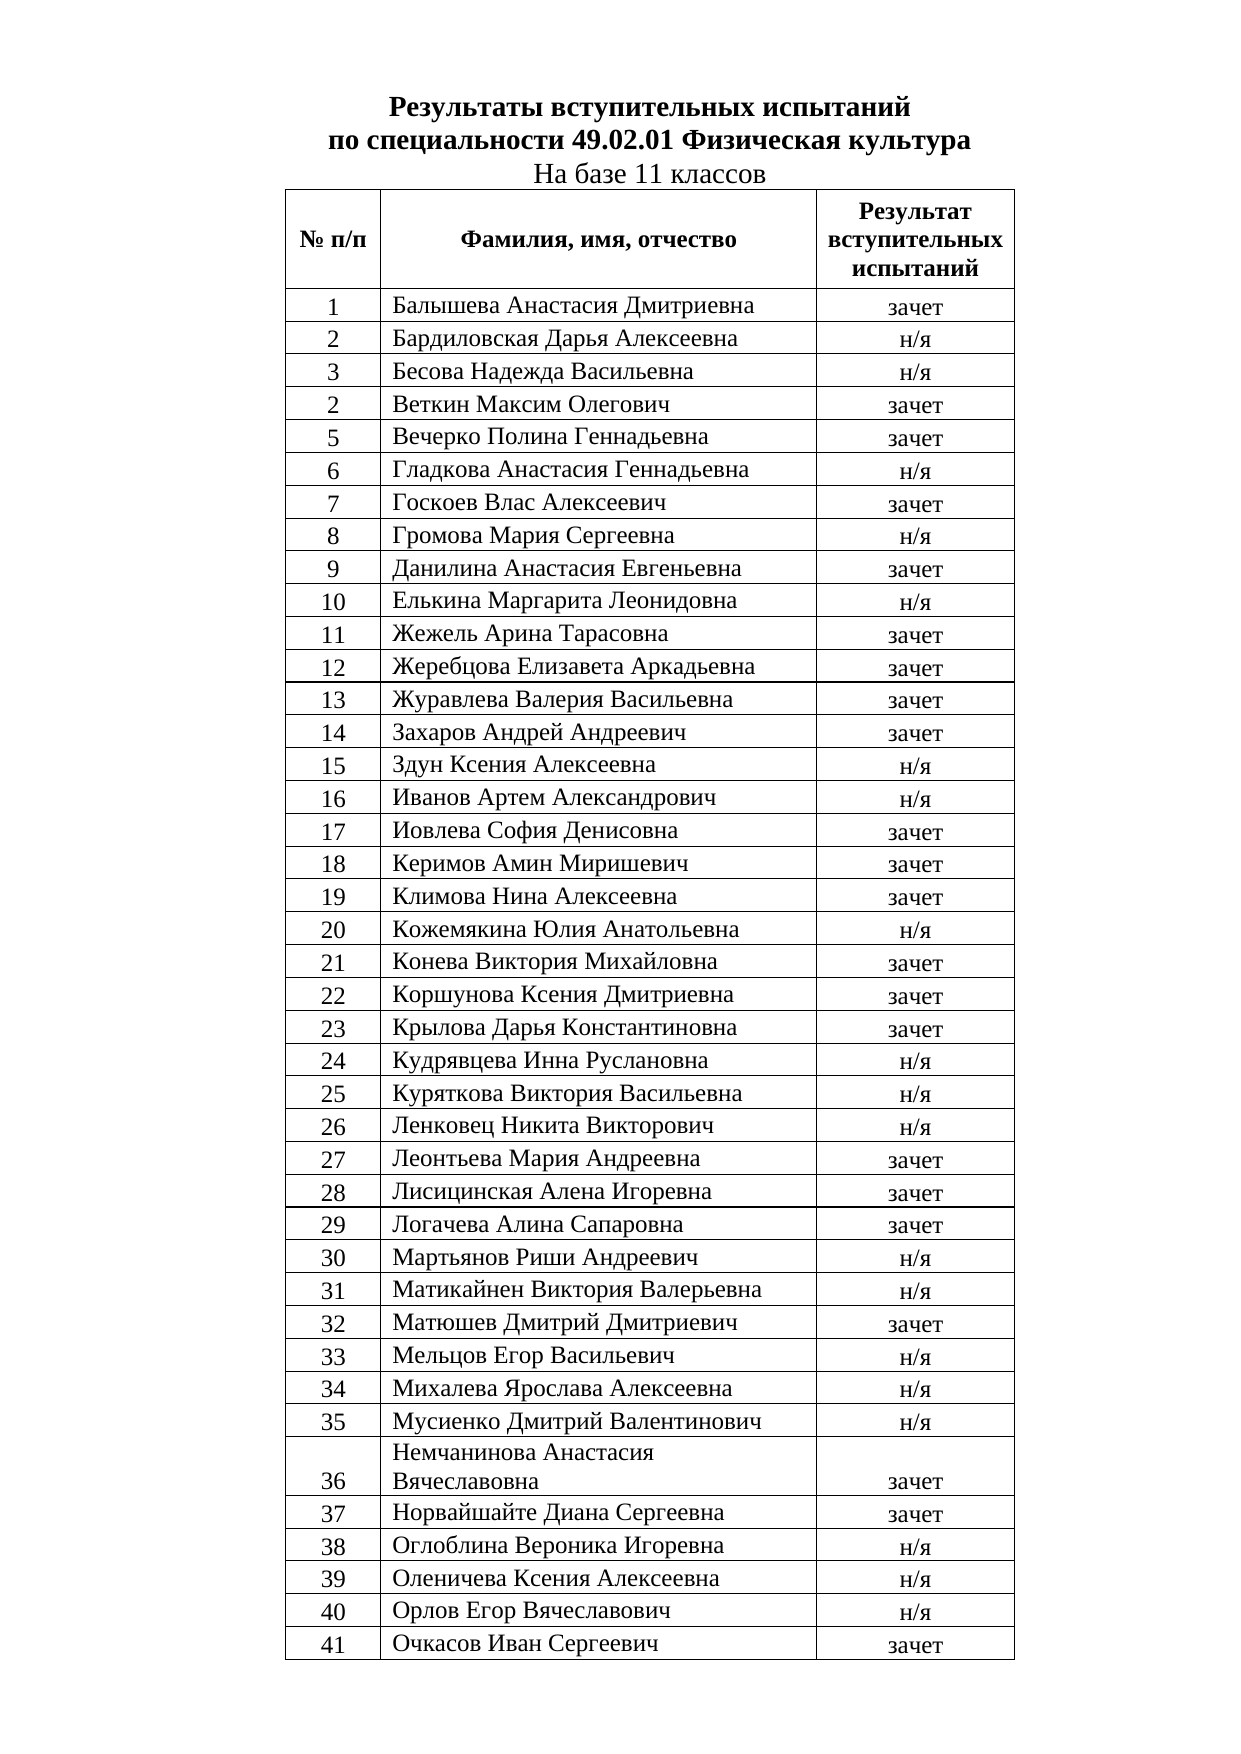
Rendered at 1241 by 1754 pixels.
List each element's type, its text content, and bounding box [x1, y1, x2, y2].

table_cell Мусиенко Дмитрий Валентинович [381, 1404, 816, 1436]
table_cell 17 [286, 814, 380, 846]
table_cell н/я [817, 1240, 1014, 1272]
table_cell 2 [286, 387, 380, 419]
table_cell 5 [286, 420, 380, 452]
table_cell зачет [817, 617, 1014, 649]
table_cell н/я [817, 1273, 1014, 1305]
table_cell 3 [286, 354, 380, 386]
table_cell Здун Ксения Алексеевна [381, 748, 816, 780]
table_cell Вечерко Полина Геннадьевна [381, 420, 816, 452]
table_cell зачет [817, 1437, 1014, 1495]
table_cell 7 [286, 486, 380, 517]
table_cell 29 [286, 1208, 380, 1239]
table_cell 33 [286, 1339, 380, 1371]
table_cell н/я [817, 453, 1014, 484]
table_cell 40 [286, 1594, 380, 1626]
table_header Фамилия, имя, отчество [381, 190, 816, 288]
table_cell 35 [286, 1404, 380, 1436]
table_cell н/я [817, 1044, 1014, 1075]
table_cell зачет [817, 486, 1014, 517]
table_cell Норвайшайте Диана Сергеевна [381, 1496, 816, 1527]
table_cell 18 [286, 847, 380, 878]
table_cell зачет [817, 683, 1014, 714]
table_cell Кудрявцева Инна Руслановна [381, 1044, 816, 1075]
table_cell Данилина Анастасия Евгеньевна [381, 551, 816, 583]
table_cell 39 [286, 1561, 380, 1593]
table_cell Матюшев Дмитрий Дмитриевич [381, 1306, 816, 1338]
table_cell Орлов Егор Вячеславович [381, 1594, 816, 1626]
table_cell 19 [286, 879, 380, 911]
table_cell Жежель Арина Тарасовна [381, 617, 816, 649]
table_cell Захаров Андрей Андреевич [381, 715, 816, 747]
table_cell 25 [286, 1076, 380, 1108]
table_cell зачет [817, 1208, 1014, 1239]
table_cell н/я [817, 1339, 1014, 1371]
table_cell н/я [817, 1076, 1014, 1108]
table_cell Госкоев Влас Алексеевич [381, 486, 816, 517]
table_cell 30 [286, 1240, 380, 1272]
table_cell Логачева Алина Сапаровна [381, 1208, 816, 1239]
table_cell н/я [817, 322, 1014, 353]
table_cell 28 [286, 1175, 380, 1206]
table_cell 15 [286, 748, 380, 780]
table_cell зачет [817, 1496, 1014, 1527]
table_cell зачет [817, 650, 1014, 681]
table_cell Куряткова Виктория Васильевна [381, 1076, 816, 1108]
table_cell 14 [286, 715, 380, 747]
table_cell зачет [817, 847, 1014, 878]
table_cell 10 [286, 584, 380, 616]
table_header Результат вступительных испытаний [817, 190, 1014, 288]
table_cell Веткин Максим Олегович [381, 387, 816, 419]
table_cell Матикайнен Виктория Валерьевна [381, 1273, 816, 1305]
table_cell Керимов Амин Миришевич [381, 847, 816, 878]
table_cell Бардиловская Дарья Алексеевна [381, 322, 816, 353]
table_cell Лисицинская Алена Игоревна [381, 1175, 816, 1206]
table_cell Елькина Маргарита Леонидовна [381, 584, 816, 616]
table_cell н/я [817, 1109, 1014, 1141]
table_cell зачет [817, 1175, 1014, 1206]
table_cell Иовлева София Денисовна [381, 814, 816, 846]
table_cell 9 [286, 551, 380, 583]
table_cell зачет [817, 1306, 1014, 1338]
table_cell Коршунова Ксения Дмитриевна [381, 978, 816, 1009]
table_cell Кожемякина Юлия Анатольевна [381, 912, 816, 944]
table_cell 32 [286, 1306, 380, 1338]
table_cell зачет [817, 289, 1014, 321]
table_cell 24 [286, 1044, 380, 1075]
table_cell 6 [286, 453, 380, 484]
table_cell н/я [817, 1561, 1014, 1593]
table_cell Иванов Артем Александрович [381, 781, 816, 813]
table_cell 16 [286, 781, 380, 813]
table_cell зачет [817, 978, 1014, 1009]
table_cell н/я [817, 1529, 1014, 1560]
table_cell Конева Виктория Михайловна [381, 945, 816, 977]
table_cell зачет [817, 387, 1014, 419]
table_cell 41 [286, 1627, 380, 1659]
table_cell Очкасов Иван Сергеевич [381, 1627, 816, 1659]
table_cell зачет [817, 814, 1014, 846]
table_cell 8 [286, 519, 380, 550]
table_cell н/я [817, 519, 1014, 550]
table_cell зачет [817, 945, 1014, 977]
table_cell 21 [286, 945, 380, 977]
table_cell зачет [817, 715, 1014, 747]
table_cell 22 [286, 978, 380, 1009]
table_cell Мартьянов Риши Андреевич [381, 1240, 816, 1272]
table_cell 11 [286, 617, 380, 649]
table_cell 2 [286, 322, 380, 353]
table_cell Оленичева Ксения Алексеевна [381, 1561, 816, 1593]
table_cell н/я [817, 748, 1014, 780]
table_cell Леонтьева Мария Андреевна [381, 1142, 816, 1174]
table_cell 1 [286, 289, 380, 321]
table_cell Ленковец Никита Викторович [381, 1109, 816, 1141]
table_cell 27 [286, 1142, 380, 1174]
table_cell зачет [817, 1142, 1014, 1174]
table_cell Крылова Дарья Константиновна [381, 1011, 816, 1042]
table_cell н/я [817, 1594, 1014, 1626]
table_cell н/я [817, 781, 1014, 813]
table_cell н/я [817, 912, 1014, 944]
table_cell Балышева Анастасия Дмитриевна [381, 289, 816, 321]
table_cell Оглоблина Вероника Игоревна [381, 1529, 816, 1560]
table_cell н/я [817, 584, 1014, 616]
table_cell зачет [817, 1011, 1014, 1042]
text Результаты вступительных испытаний [148, 89, 1152, 122]
table_cell Михалева Ярослава Алексеевна [381, 1372, 816, 1403]
table_cell зачет [817, 420, 1014, 452]
table_cell 37 [286, 1496, 380, 1527]
table_cell Журавлева Валерия Васильевна [381, 683, 816, 714]
table_cell 34 [286, 1372, 380, 1403]
table_cell 31 [286, 1273, 380, 1305]
table_cell 20 [286, 912, 380, 944]
table_cell н/я [817, 354, 1014, 386]
table_cell зачет [817, 1627, 1014, 1659]
table_cell Гладкова Анастасия Геннадьевна [381, 453, 816, 484]
table_cell 26 [286, 1109, 380, 1141]
table_cell Климова Нина Алексеевна [381, 879, 816, 911]
table_cell Немчанинова Анастасия Вячеславовна [381, 1437, 816, 1495]
table_header № п/п [286, 190, 380, 288]
table_cell Мельцов Егор Васильевич [381, 1339, 816, 1371]
table_cell зачет [817, 879, 1014, 911]
table_cell 12 [286, 650, 380, 681]
text по специальности 49.02.01 Физическая культура [148, 122, 1152, 156]
table_cell н/я [817, 1372, 1014, 1403]
table_cell н/я [817, 1404, 1014, 1436]
table_cell 38 [286, 1529, 380, 1560]
text На базе 11 классов [148, 156, 1152, 189]
table_cell Бесова Надежда Васильевна [381, 354, 816, 386]
table_cell Жеребцова Елизавета Аркадьевна [381, 650, 816, 681]
table_cell 13 [286, 683, 380, 714]
table_cell Громова Мария Сергеевна [381, 519, 816, 550]
table_cell 23 [286, 1011, 380, 1042]
table_cell 36 [286, 1437, 380, 1495]
table_cell зачет [817, 551, 1014, 583]
